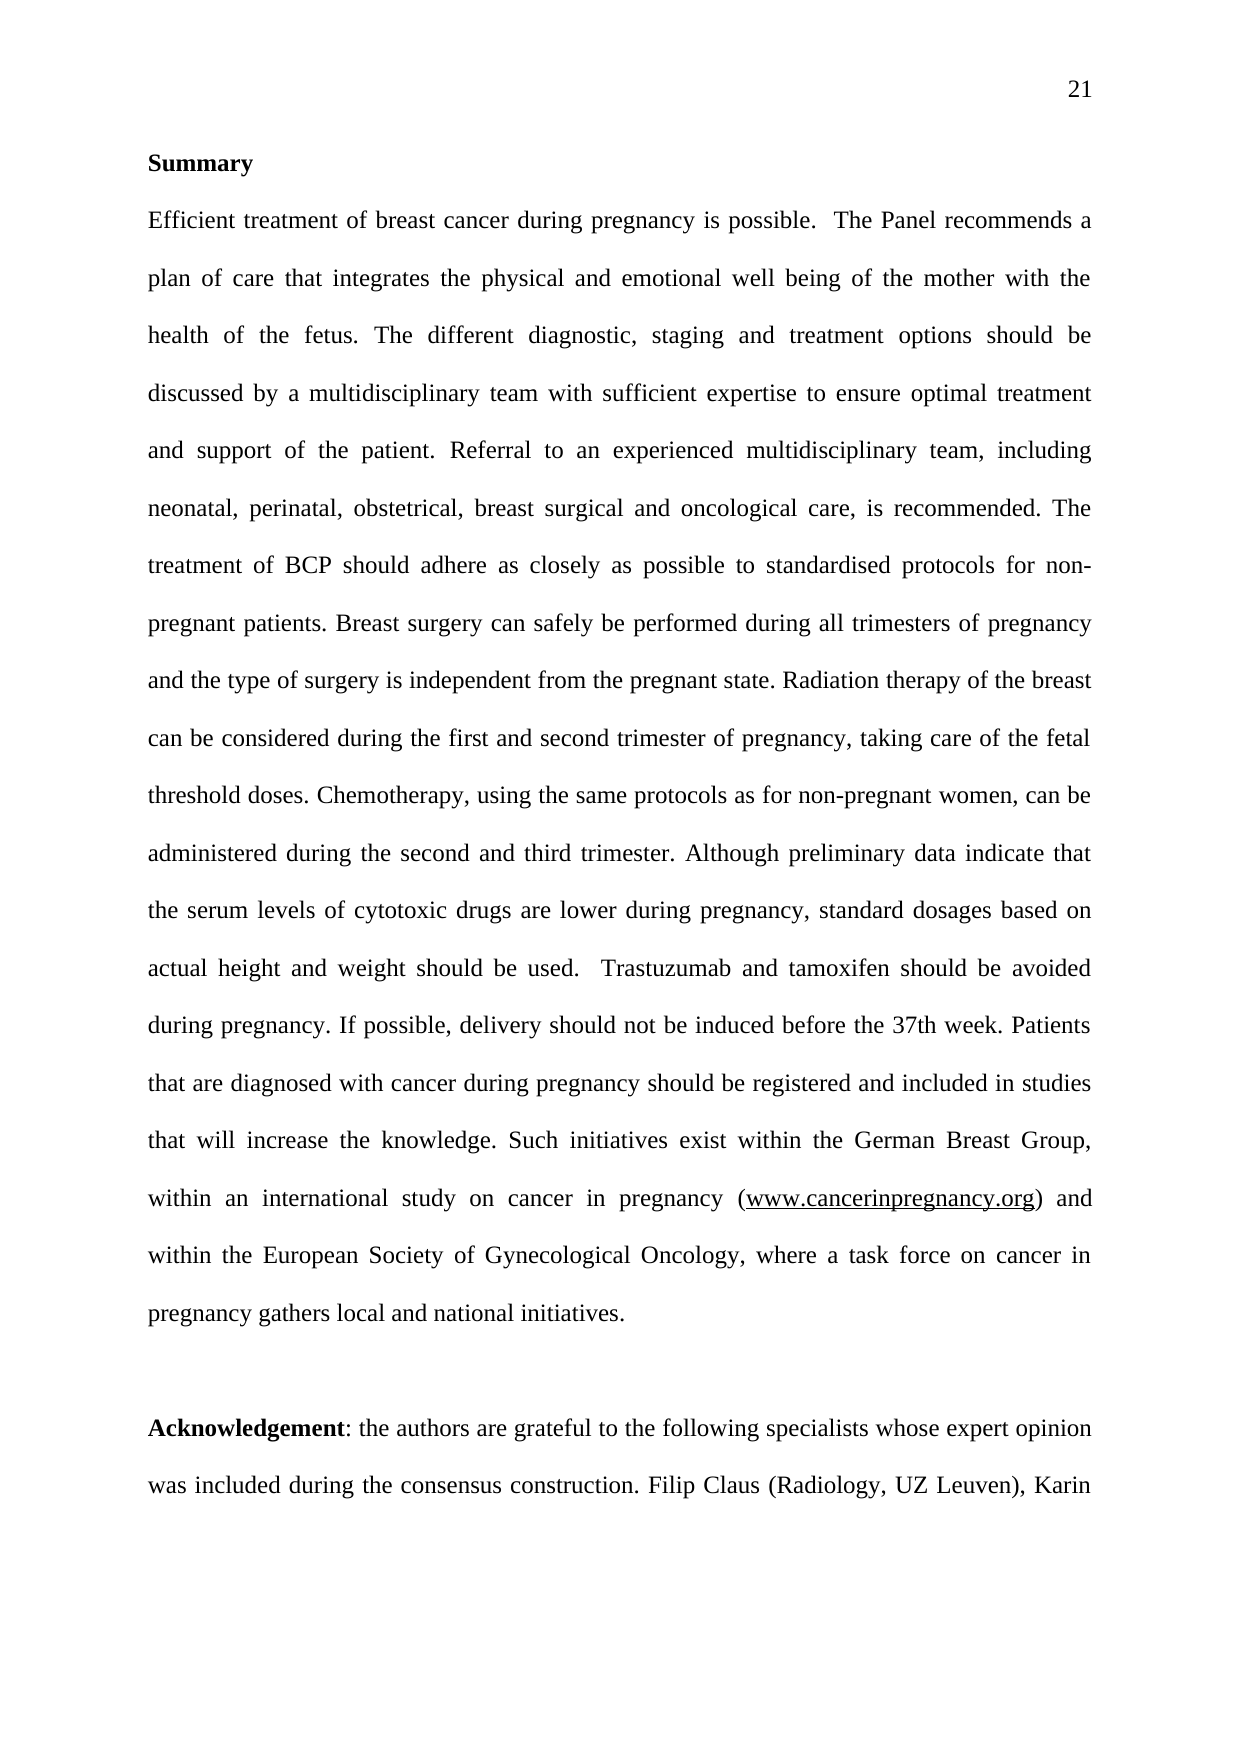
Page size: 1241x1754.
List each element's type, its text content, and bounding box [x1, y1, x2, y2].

text Efficient treatment of breast cancer during pregnancy is possible. The Panel recommends a plan of care that integrates the physical and emotional well being of the mother with the health of the fetus. The different diagnostic, staging and treatment options should be discussed by a multidisciplinary team with sufficient expertise to ensure optimal treatment and support of the patient. Referral to an experienced multidisciplinary team, including neonatal, perinatal, obstetrical, breast surgical and oncological care, is recommended. The treatment of BCP should adhere as closely as possible to standardised protocols for non-pregnant patients. Breast surgery can safely be performed during all trimesters of pregnancy and the type of surgery is independent from the pregnant state. Radiation therapy of the breast can be considered during the first and second trimester of pregnancy, taking care of the fetal threshold doses. Chemotherapy, using the same protocols as for non-pregnant women, can be administered during the second and third trimester. Although preliminary data indicate that the serum levels of cytotoxic drugs are lower during pregnancy, standard dosages based on actual height and weight should be used. Trastuzumab and tamoxifen should be avoided during pregnancy. If possible, delivery should not be induced before the 37th week. Patients that are diagnosed with cancer during pregnancy should be registered and included in studies that will increase the knowledge. Such initiatives exist within the German Breast Group, within an international study on cancer in pregnancy (www.cancerinpregnancy.org) and within the European Society of Gynecological Oncology, where a task force on cancer in pregnancy gathers local and national initiatives. [148, 205, 1092, 1327]
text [148, 1413, 1092, 1499]
text Summary [148, 148, 1092, 176]
